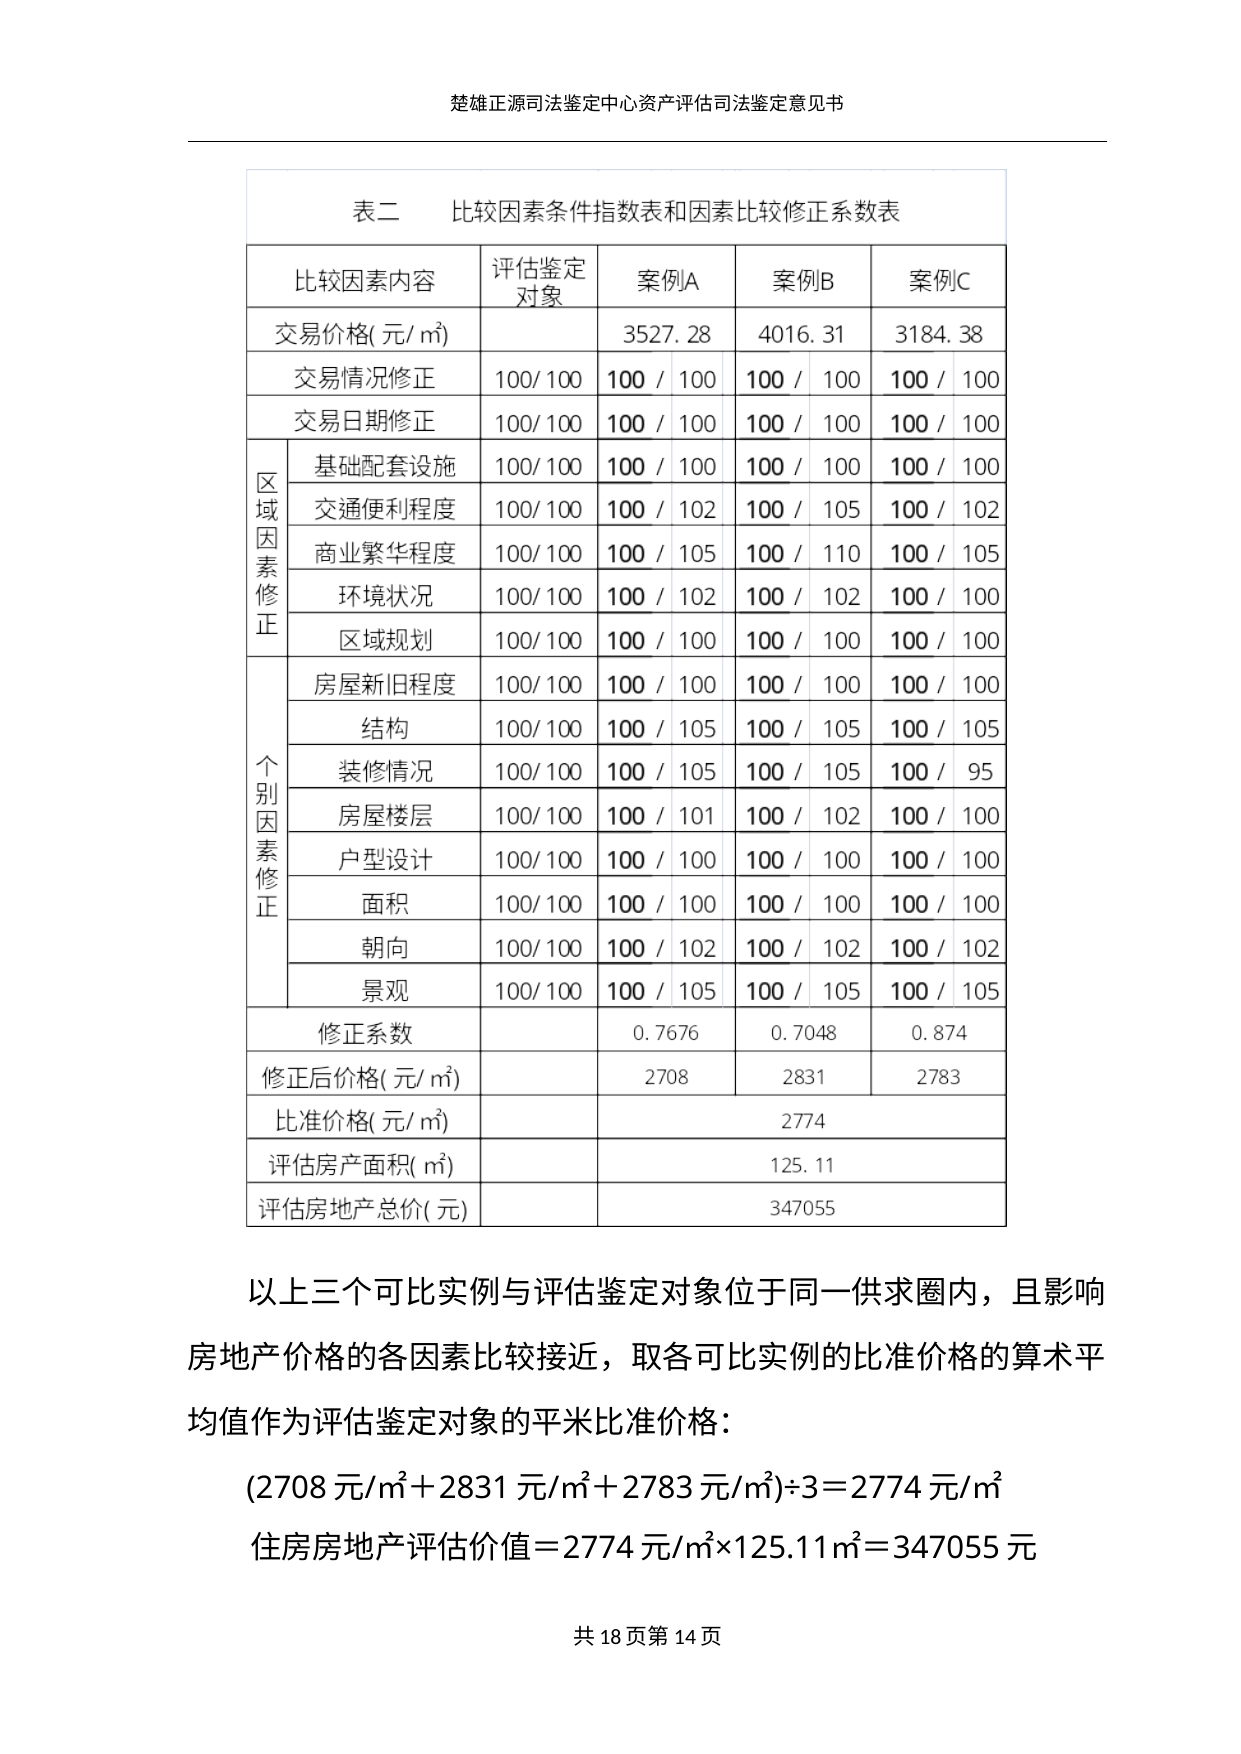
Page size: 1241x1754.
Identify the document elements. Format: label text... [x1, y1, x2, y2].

text 住房房地产评估价值＝2774元/㎡×125.11㎡＝347055元 [187, 1517, 1107, 1569]
text (2708元/㎡＋2831元/㎡＋2783元/㎡)÷3＝2774元/㎡ [187, 1452, 1107, 1517]
text 以上三个可比实例与评估鉴定对象位于同一供求圈内，且影响房地产价格的各因素比较接近，取各可比实例的比准价格的算术平均值作为评估鉴定对象的平米比准价格： [187, 1257, 1107, 1452]
